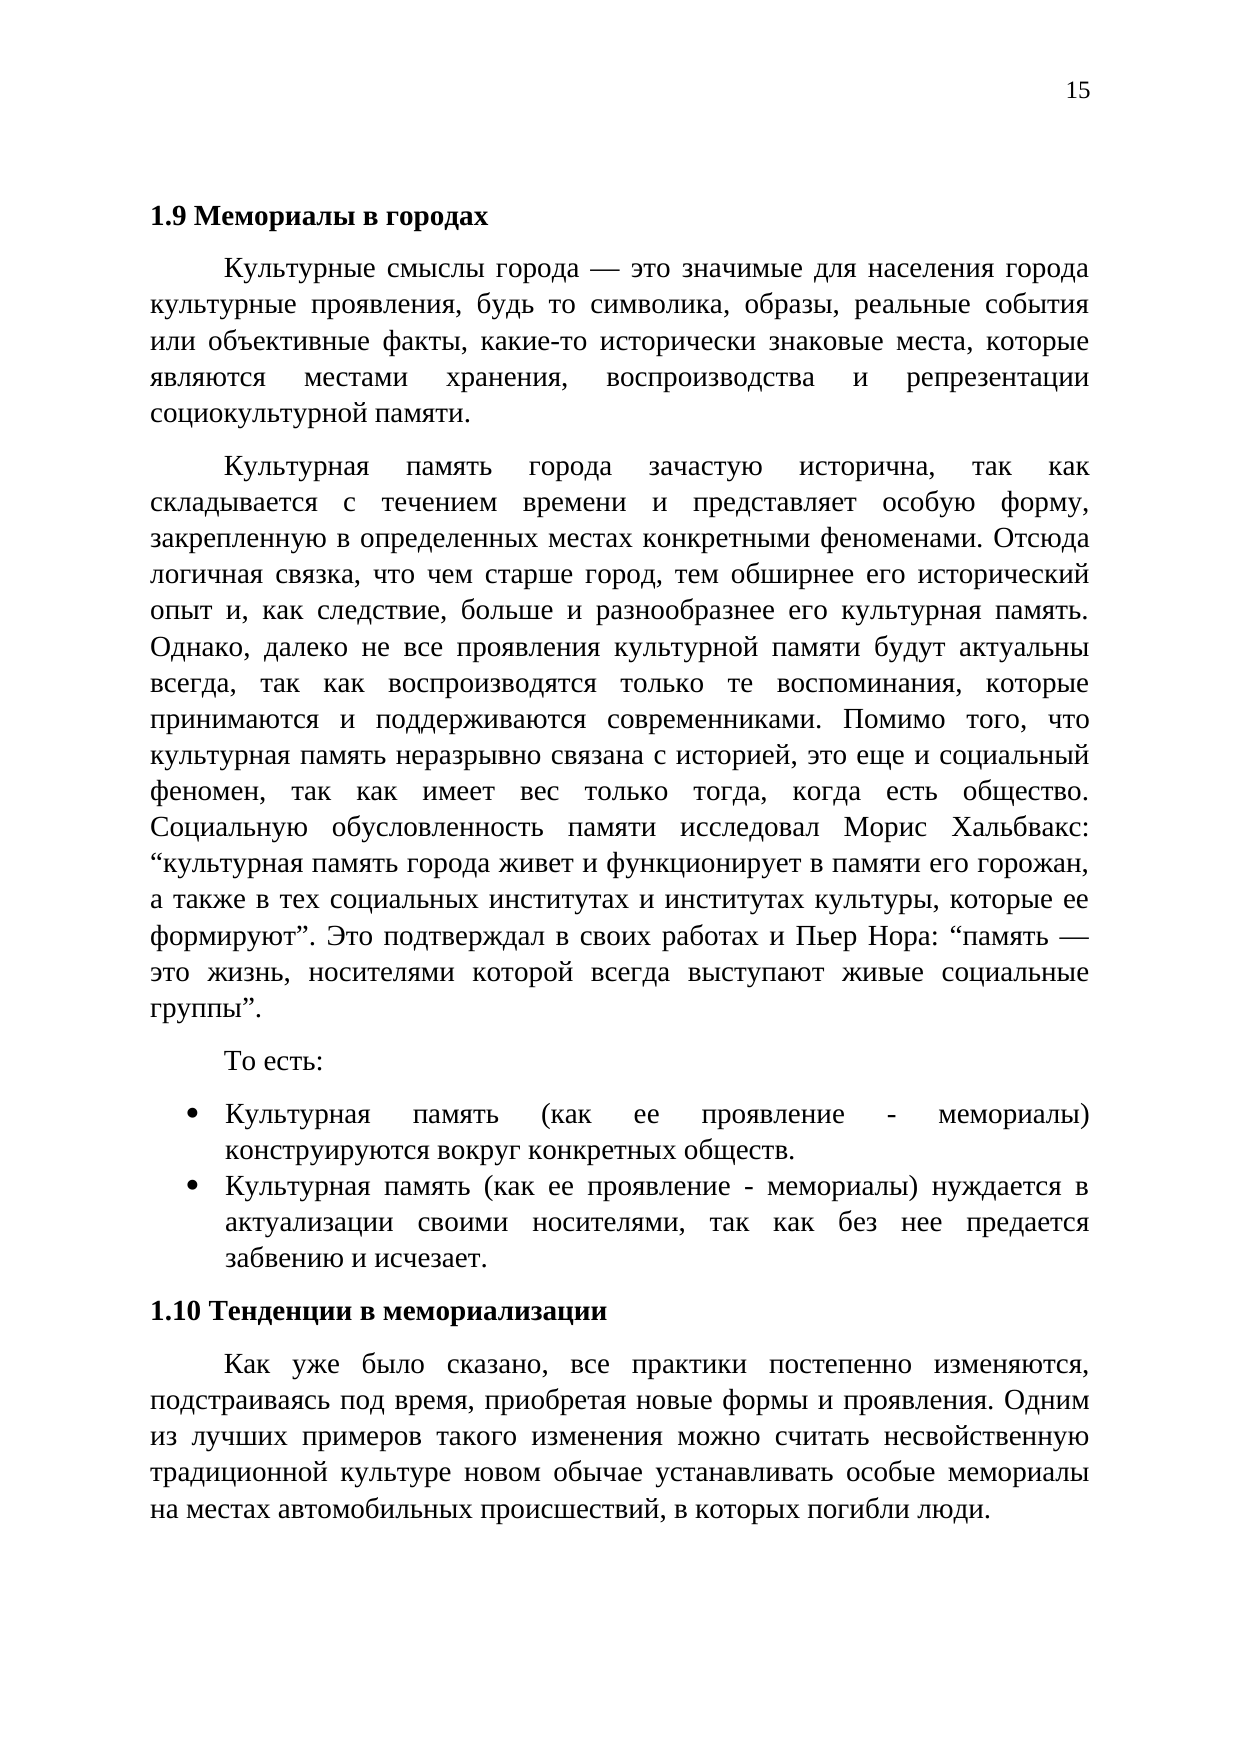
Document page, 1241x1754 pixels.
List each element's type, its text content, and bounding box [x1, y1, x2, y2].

text Как уже было сказано, все практики постепенно изменяются, подстраиваясь под время, приобретая новые формы и проявления. Одним из лучших примеров такого изменения можно считать несвойственную традиционной культуре новом обычае устанавливать особые мемориалы на местах автомобильных происшествий, в которых погибли люди. [150, 1346, 1090, 1524]
list Культурная память (как ее проявление - мемориалы) нуждается в актуализации своими носителями, так как без нее предается забвению и исчезает. [187, 1168, 1090, 1274]
subtitle 1.10 Тенденции в мемориализации [150, 1293, 1090, 1327]
subtitle 1.9 Мемориалы в городах [150, 198, 1090, 231]
text То есть: [150, 1043, 1090, 1076]
text Культурная память города зачастую исторична, так как складывается с течением времени и представляет особую форму, закрепленную в определенных местах конкретными феноменами. Отсюда логичная связка, что чем старше город, тем обширнее его исторический опыт и, как следствие, больше и разнообразнее его культурная память. Однако, далеко не все проявления культурной памяти будут актуальны всегда, так как воспроизводятся только те воспоминания, которые принимаются и поддерживаются современниками. Помимо того, что культурная память неразрывно связана с историей, это еще и социальный феномен, так как имеет вес только тогда, когда есть общество. Социальную обусловленность памяти исследовал Морис Хальбвакс: “культурная память города живет и функционирует в памяти его горожан, а также в тех социальных институтах и институтах культуры, которые ее формируют”. Это подтверждал в своих работах и Пьер Нора: “память — это жизнь, носителями которой всегда выступают живые социальные группы”. [150, 448, 1090, 1024]
text Культурные смыслы города — это значимые для населения города культурные проявления, будь то символика, образы, реальные события или объективные факты, какие-то исторически знаковые места, которые являются местами хранения, воспроизводства и репрезентации социокультурной памяти. [150, 251, 1090, 429]
list Культурная память (как ее проявление - мемориалы) конструируются вокруг конкретных обществ. [187, 1096, 1090, 1166]
